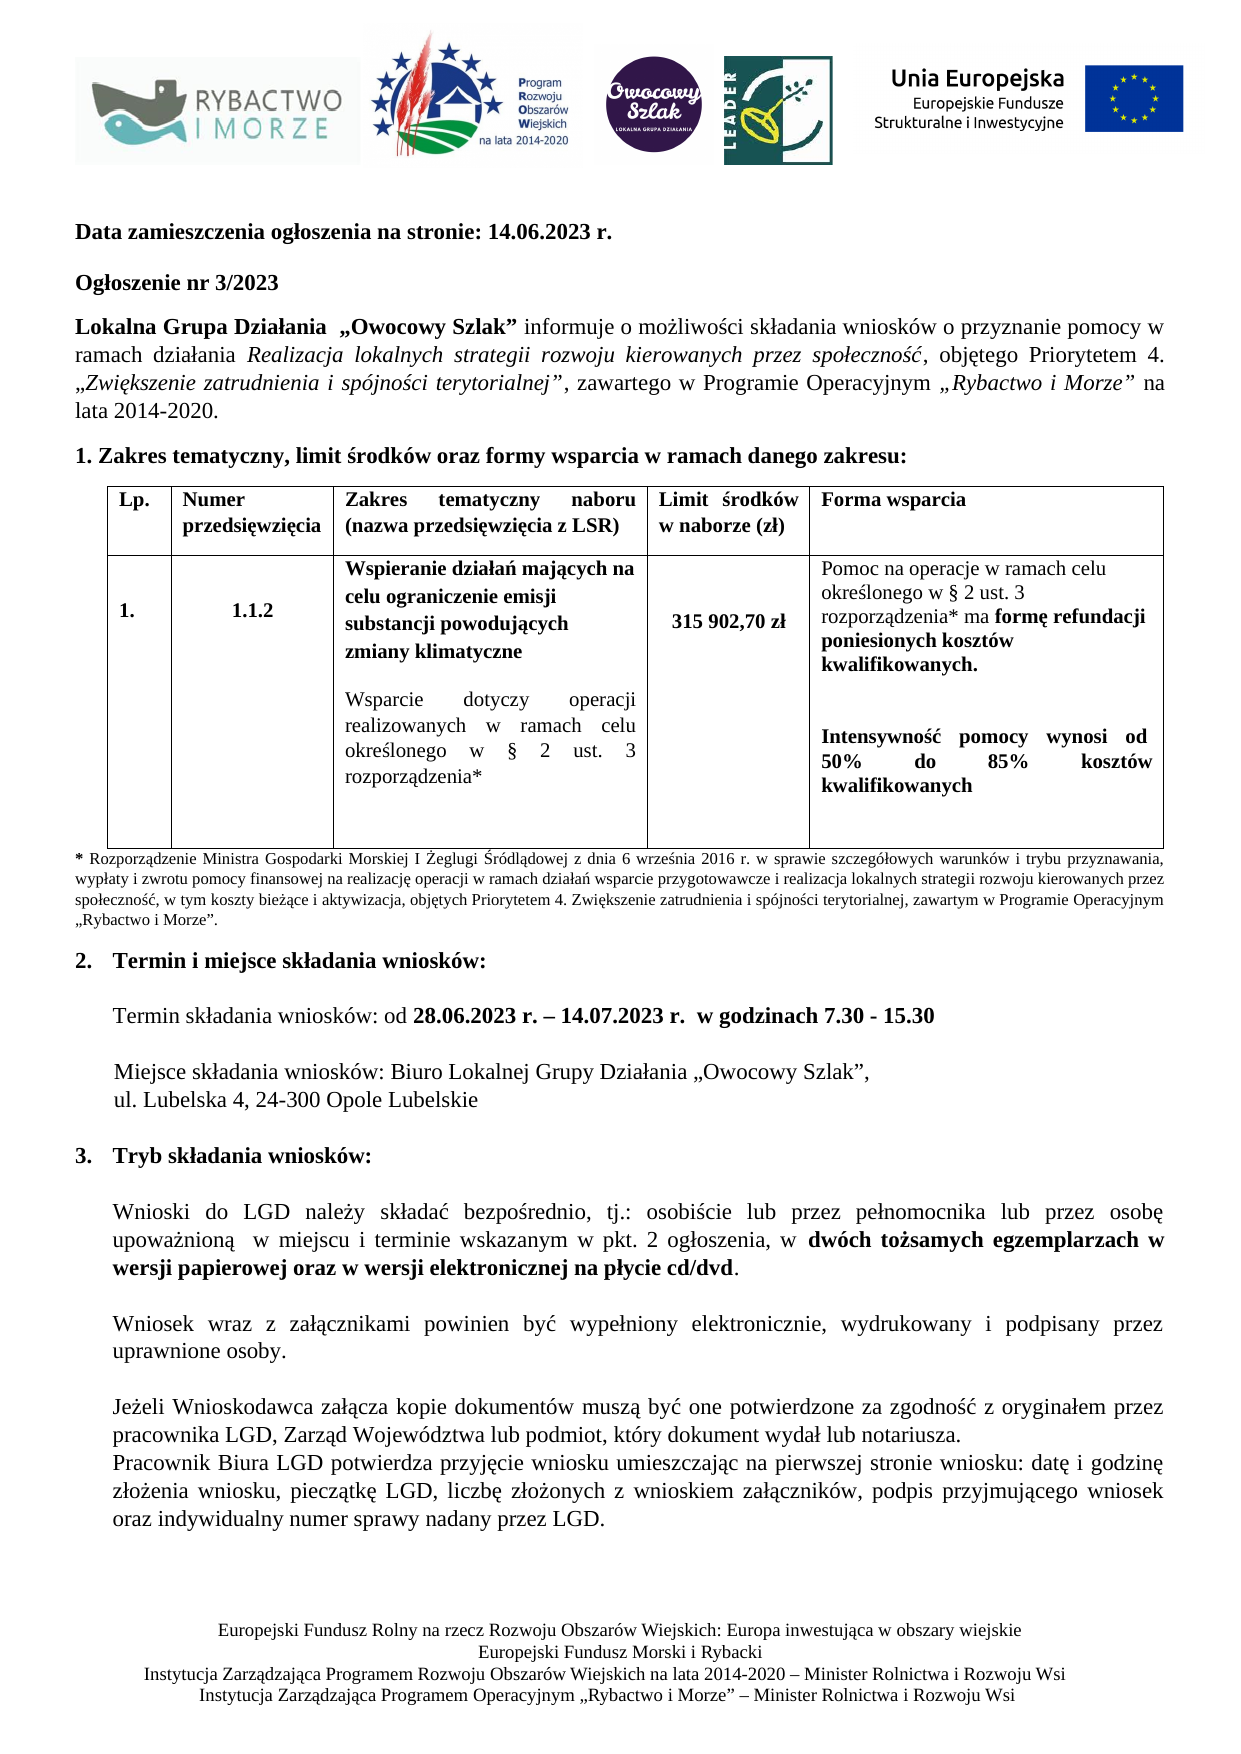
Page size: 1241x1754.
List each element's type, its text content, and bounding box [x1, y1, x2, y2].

table_header Limit środków w naborze (zł) [648, 487, 809, 555]
picture [724, 56, 833, 165]
table_cell 1.1.2 [172, 556, 333, 848]
text ul. Lubelska 4, 24-300 Opole Lubelskie [114, 1086, 1165, 1113]
table_header Lp. [108, 487, 171, 555]
text Miejsce składania wniosków: Biuro Lokalnej Grupy Działania „Owocowy Szlak”, [114, 1058, 1165, 1085]
text Pracownik Biura LGD potwierdza przyjęcie wniosku umieszczając na pierwszej stronie wniosku: datę i godzinę złożenia wniosku, pieczątkę LGD, liczbę złożonych z wnioskiem załączników, podpis przyjmującego wniosek oraz indywidualny numer sprawy nadany przez LGD. [112, 1449, 1165, 1531]
list Termin i miejsce składania wniosków: [75, 947, 1165, 973]
text * Rozporządzenie Ministra Gospodarki Morskiej I Żeglugi Śródlądowej z dnia 6 września 2016 r. w sprawie szczegółowych warunków i trybu przyznawania, wypłaty i zwrotu pomocy finansowej na realizację operacji w ramach działań wsparcie przygotowawcze i realizacja lokalnych strategii rozwoju kierowanych przez społeczność, w tym koszty bieżące i aktywizacja, objętych Priorytetem 4. Zwiększenie zatrudnienia i spójności terytorialnej, zawartym w Programie Operacyjnym „Rybactwo i Morze”. [75, 849, 1165, 929]
picture [593, 44, 714, 165]
table_cell 315 902,70 zł [648, 556, 809, 848]
text Wnioski do LGD należy składać bezpośrednio, tj.: osobiście lub przez pełnomocnika lub przez osobę upoważnioną w miejscu i terminie wskazanym w pkt. 2 ogłoszenia, w dwóch tożsamych egzemplarzach w wersji papierowej oraz w wersji elektronicznej na płycie cd/dvd. [112, 1198, 1165, 1280]
text 1. Zakres tematyczny, limit środków oraz formy wsparcia w ramach danego zakresu: [75, 442, 1165, 468]
picture [75, 57, 361, 165]
table_header Zakres tematyczny naboru (nazwa przedsięwzięcia z LSR) [334, 487, 647, 555]
table_header Forma wsparcia [810, 487, 1163, 555]
text Lokalna Grupa Działania „Owocowy Szlak” informuje o możliwości składania wniosków o przyznanie pomocy w ramach działania Realizacja lokalnych strategii rozwoju kierowanych przez społeczność, objętego Priorytetem 4. „Zwiększenie zatrudnienia i spójności terytorialnej”, zawartego w Programie Operacyjnym „Rybactwo i Morze” na lata 2014-2020. [75, 313, 1165, 423]
table_cell Pomoc na operacje w ramach celu określonego w § 2 ust. 3 rozporządzenia* ma formę refundacji poniesionych kosztów kwalifikowanych. Intensywność pomocy wynosi od 50% do 85% kosztów kwalifikowanych [810, 556, 1163, 848]
picture [853, 43, 1205, 154]
text Jeżeli Wnioskodawca załącza kopie dokumentów muszą być one potwierdzone za zgodność z oryginałem przez pracownika LGD, Zarząd Województwa lub podmiot, który dokument wydał lub notariusza. [112, 1393, 1165, 1448]
list Tryb składania wniosków: [75, 1142, 1165, 1168]
text Wniosek wraz z załącznikami powinien być wypełniony elektronicznie, wydrukowany i podpisany przez uprawnione osoby. [112, 1309, 1165, 1364]
picture [362, 23, 584, 168]
table_cell 1. [108, 556, 171, 848]
text Data zamieszczenia ogłoszenia na stronie: 14.06.2023 r. [75, 218, 1165, 244]
table_cell Wspieranie działań mających na celu ograniczenie emisji substancji powodujących zmiany klimatyczne Wsparcie dotyczy operacji realizowanych w ramach celu określonego w § 2 ust. 3 rozporządzenia* [334, 556, 647, 848]
text Ogłoszenie nr 3/2023 [75, 269, 1165, 295]
text Termin składania wniosków: od 28.06.2023 r. – 14.07.2023 r. w godzinach 7.30 - 15.30 [112, 1002, 1165, 1029]
table_header Numer przedsięwzięcia [172, 487, 333, 555]
